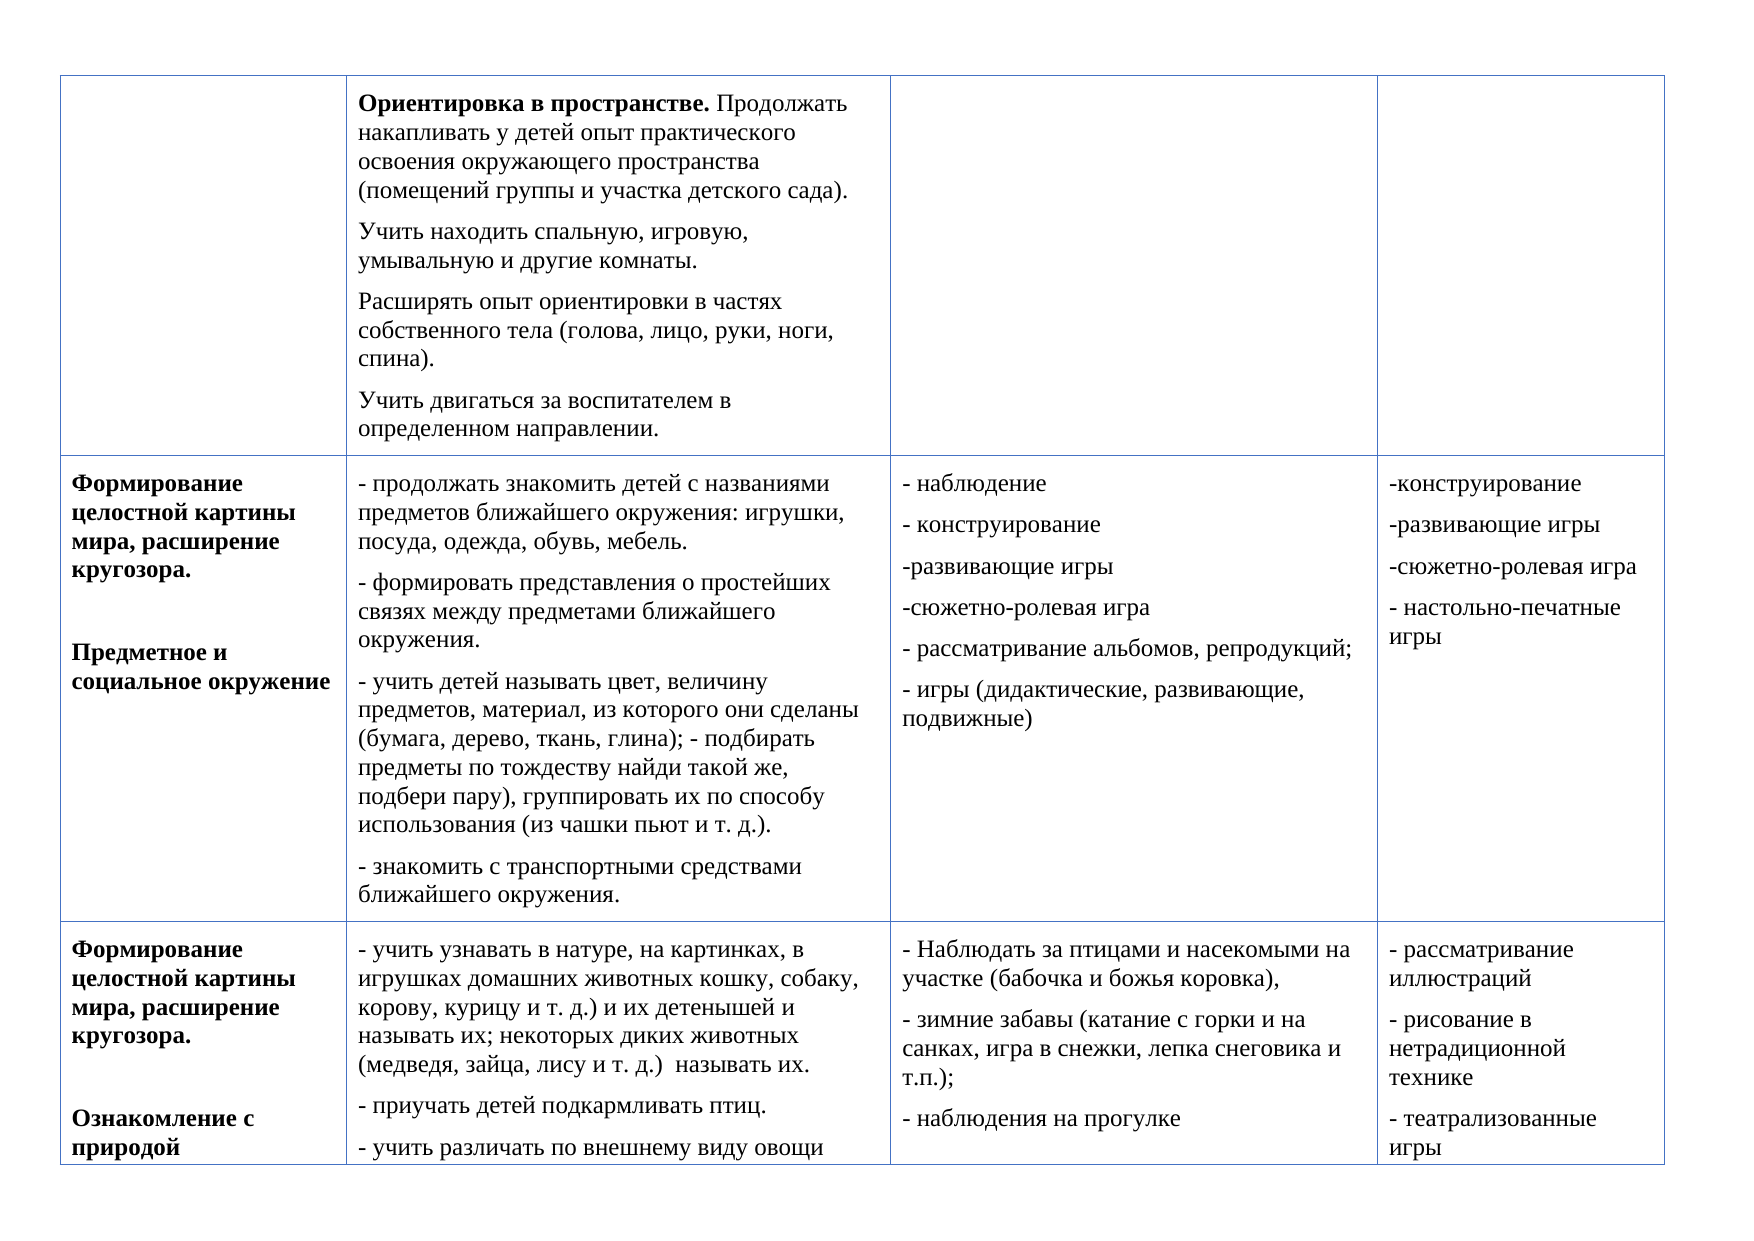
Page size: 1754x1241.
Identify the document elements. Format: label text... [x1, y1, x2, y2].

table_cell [1378, 76, 1664, 455]
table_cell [891, 922, 1377, 1164]
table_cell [1378, 922, 1664, 1164]
table_cell Формирование целостной картины мира, расширение кругозора. Предметное и социальное окружение [61, 456, 346, 921]
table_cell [61, 76, 346, 455]
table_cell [347, 922, 890, 1164]
table_cell -конструирование -развивающие игры -сюжетно-ролевая игра - настольно-печатные игры [1378, 456, 1664, 921]
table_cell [61, 922, 346, 1164]
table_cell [347, 76, 890, 455]
table_cell - наблюдение - конструирование -развивающие игры -сюжетно-ролевая игра - рассматривание альбомов, репродукций; - игры (дидактические, развивающие, подвижные) [891, 456, 1377, 921]
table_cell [891, 76, 1377, 455]
table_cell - продолжать знакомить детей с названиями предметов ближайшего окружения: игрушки, посуда, одежда, обувь, мебель. - формировать представления о простейших связях между предметами ближайшего окружения. - учить детей называть цвет, величину предметов, материал, из которого они сделаны (бумага, дерево, ткань, глина); - подбирать предметы по тождеству найди такой же, подбери пару), группировать их по способу использования (из чашки пьют и т. д.). - знакомить с транспортными средствами ближайшего окружения. [347, 456, 890, 921]
